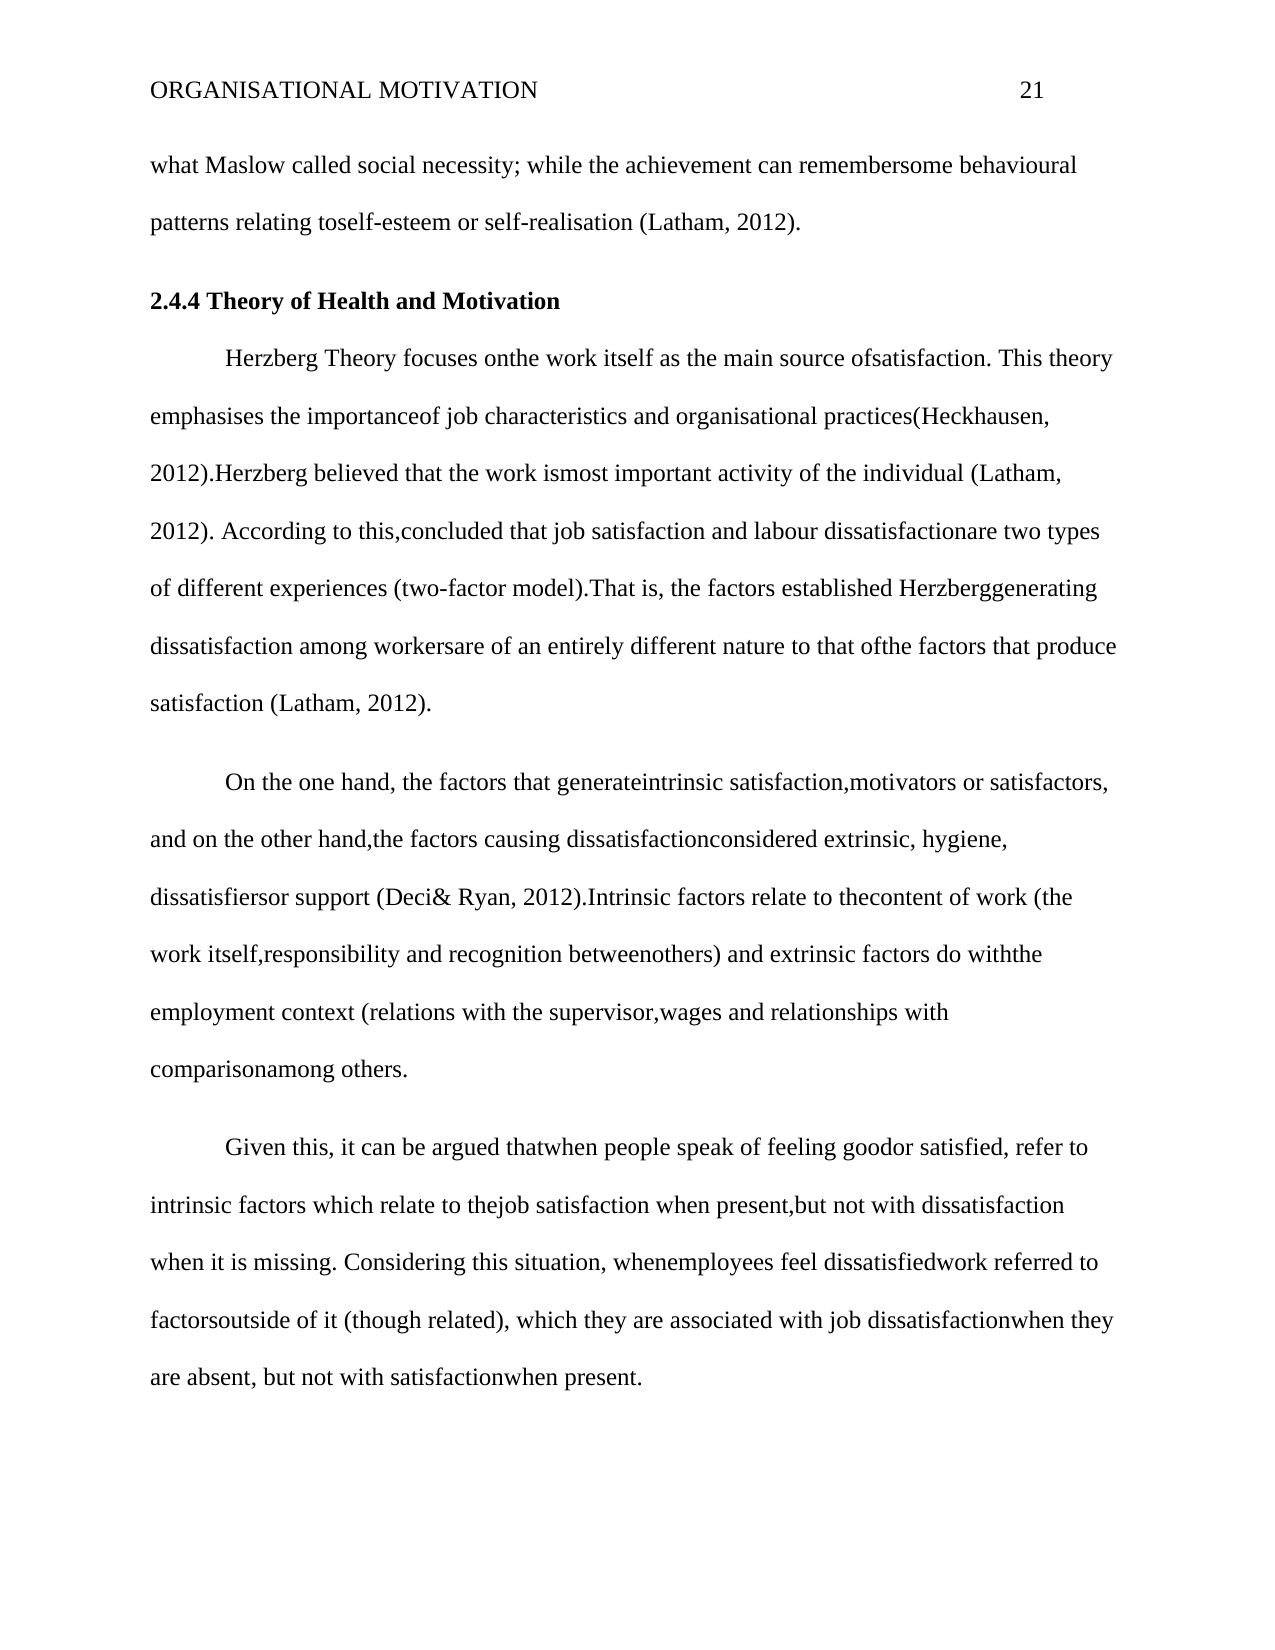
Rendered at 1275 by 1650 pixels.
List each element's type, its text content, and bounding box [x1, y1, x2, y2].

text On the one hand, the factors that generateintrinsic satisfaction,motivators or satisfactors, and on the other hand,the factors causing dissatisfactionconsidered extrinsic, hygiene, dissatisfiersor support (Deci& Ryan, 2012).Intrinsic factors relate to thecontent of work (the work itself,responsibility and recognition betweenothers) and extrinsic factors do withthe employment context (relations with the supervisor,wages and relationships with comparisonamong others. [150, 767, 1125, 1083]
subtitle 2.4.4 Theory of Health and Motivation [150, 286, 1125, 314]
text Given this, it can be argued thatwhen people speak of feeling goodor satisfied, refer to intrinsic factors which relate to thejob satisfaction when present,but not with dissatisfaction when it is missing. Considering this situation, whenemployees feel dissatisfiedwork referred to factorsoutside of it (though related), which they are associated with job dissatisfactionwhen they are absent, but not with satisfactionwhen present. [150, 1132, 1125, 1391]
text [150, 150, 1125, 236]
text Herzberg Theory focuses onthe work itself as the main source ofsatisfaction. This theory emphasises the importanceof job characteristics and organisational practices(Heckhausen, 2012).Herzberg believed that the work ismost important activity of the individual (Latham, 2012). According to this,concluded that job satisfaction and labour dissatisfactionare two types of different experiences (two-factor model).That is, the factors established Herzberggenerating dissatisfaction among workersare of an entirely different nature to that ofthe factors that produce satisfaction (Latham, 2012). [150, 343, 1125, 717]
